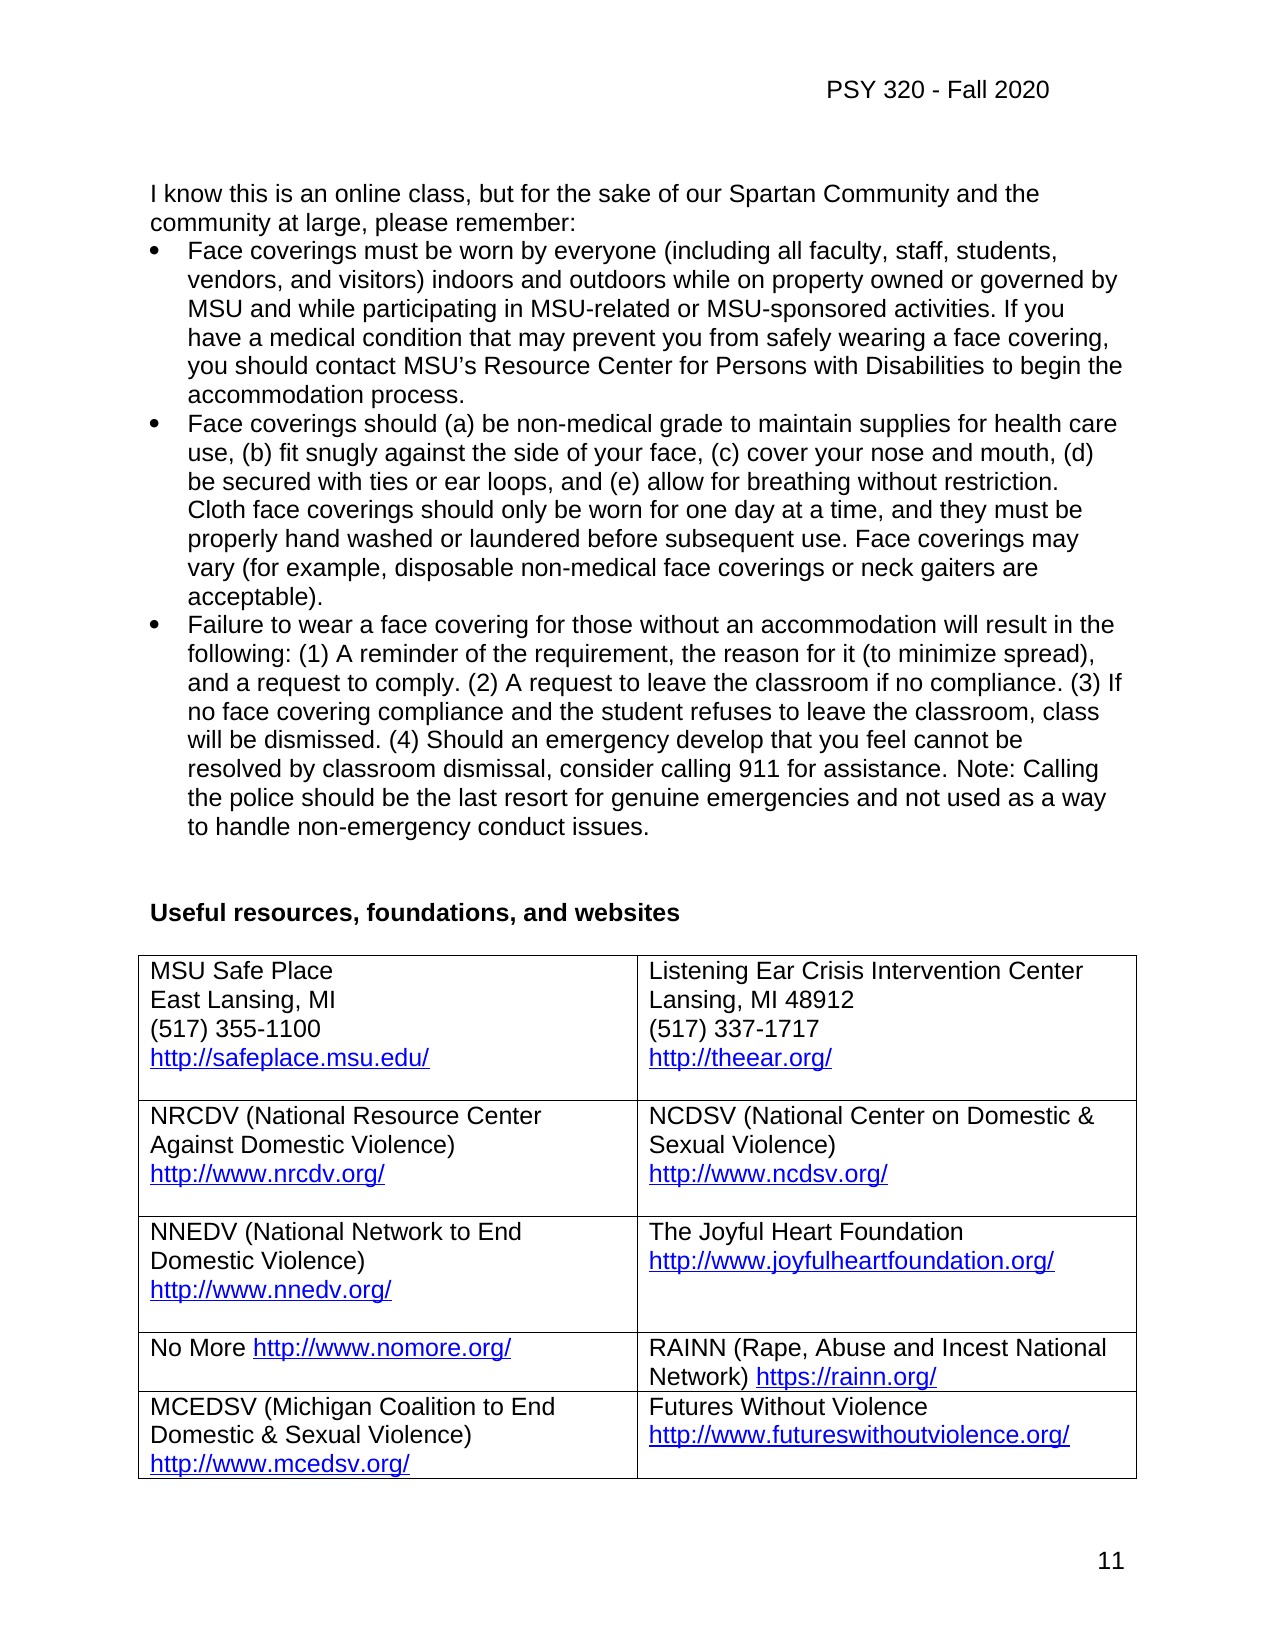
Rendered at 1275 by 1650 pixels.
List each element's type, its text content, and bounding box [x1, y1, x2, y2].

table_cell No More http://www.nomore.org/ [139, 1333, 637, 1391]
table_cell The Joyful Heart Foundation http://www.joyfulheartfoundation.org/ [638, 1217, 1136, 1332]
table_header Listening Ear Crisis Intervention Center Lansing, MI 48912 (517) 337-1717 http://theear.org/ [638, 956, 1136, 1100]
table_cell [638, 1392, 1136, 1478]
table_cell RAINN (Rape, Abuse and Incest National Network) https://rainn.org/ [638, 1333, 1136, 1391]
table_cell NRCDV (National Resource Center Against Domestic Violence) http://www.nrcdv.org/ [139, 1101, 637, 1216]
table_cell NCDSV (National Center on Domestic & Sexual Violence) http://www.ncdsv.org/ [638, 1101, 1136, 1216]
list Face coverings must be worn by everyone (including all faculty, staff, students, vendors, and visitors) indoors and outdoors while on property owned or governed by MSU and while participating in MSU-related or MSU-sponsored activities. If you have a medical condition that may prevent you from safely wearing a face covering, you should contact MSU’s Resource Center for Persons with Disabilities to begin the accommodation process. [150, 236, 1125, 409]
text I know this is an online class, but for the sake of our Spartan Community and the community at large, please remember: [150, 179, 1125, 236]
table_cell NNEDV (National Network to End Domestic Violence) http://www.nnedv.org/ [139, 1217, 637, 1332]
table_header MSU Safe Place East Lansing, MI (517) 355-1100 http://safeplace.msu.edu/ [139, 956, 637, 1100]
subtitle Useful resources, foundations, and websites [150, 898, 1125, 927]
list Failure to wear a face covering for those without an accommodation will result in the following: (1) A reminder of the requirement, the reason for it (to minimize spread), and a request to comply. (2) A request to leave the classroom if no compliance. (3) If no face covering compliance and the student refuses to leave the classroom, class will be dismissed. (4) Should an emergency develop that you feel cannot be resolved by classroom dismissal, consider calling 911 for assistance. Note: Calling the police should be the last resort for genuine emergencies and not used as a way to handle non-emergency conduct issues. [150, 610, 1125, 840]
list Face coverings should (a) be non-medical grade to maintain supplies for health care use, (b) fit snugly against the side of your face, (c) cover your nose and mouth, (d) be secured with ties or ear loops, and (e) allow for breathing without restriction. Cloth face coverings should only be worn for one day at a time, and they must be properly hand washed or laundered before subsequent use. Face coverings may vary (for example, disposable non-medical face coverings or neck gaiters are acceptable). [150, 409, 1125, 610]
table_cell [139, 1392, 637, 1478]
